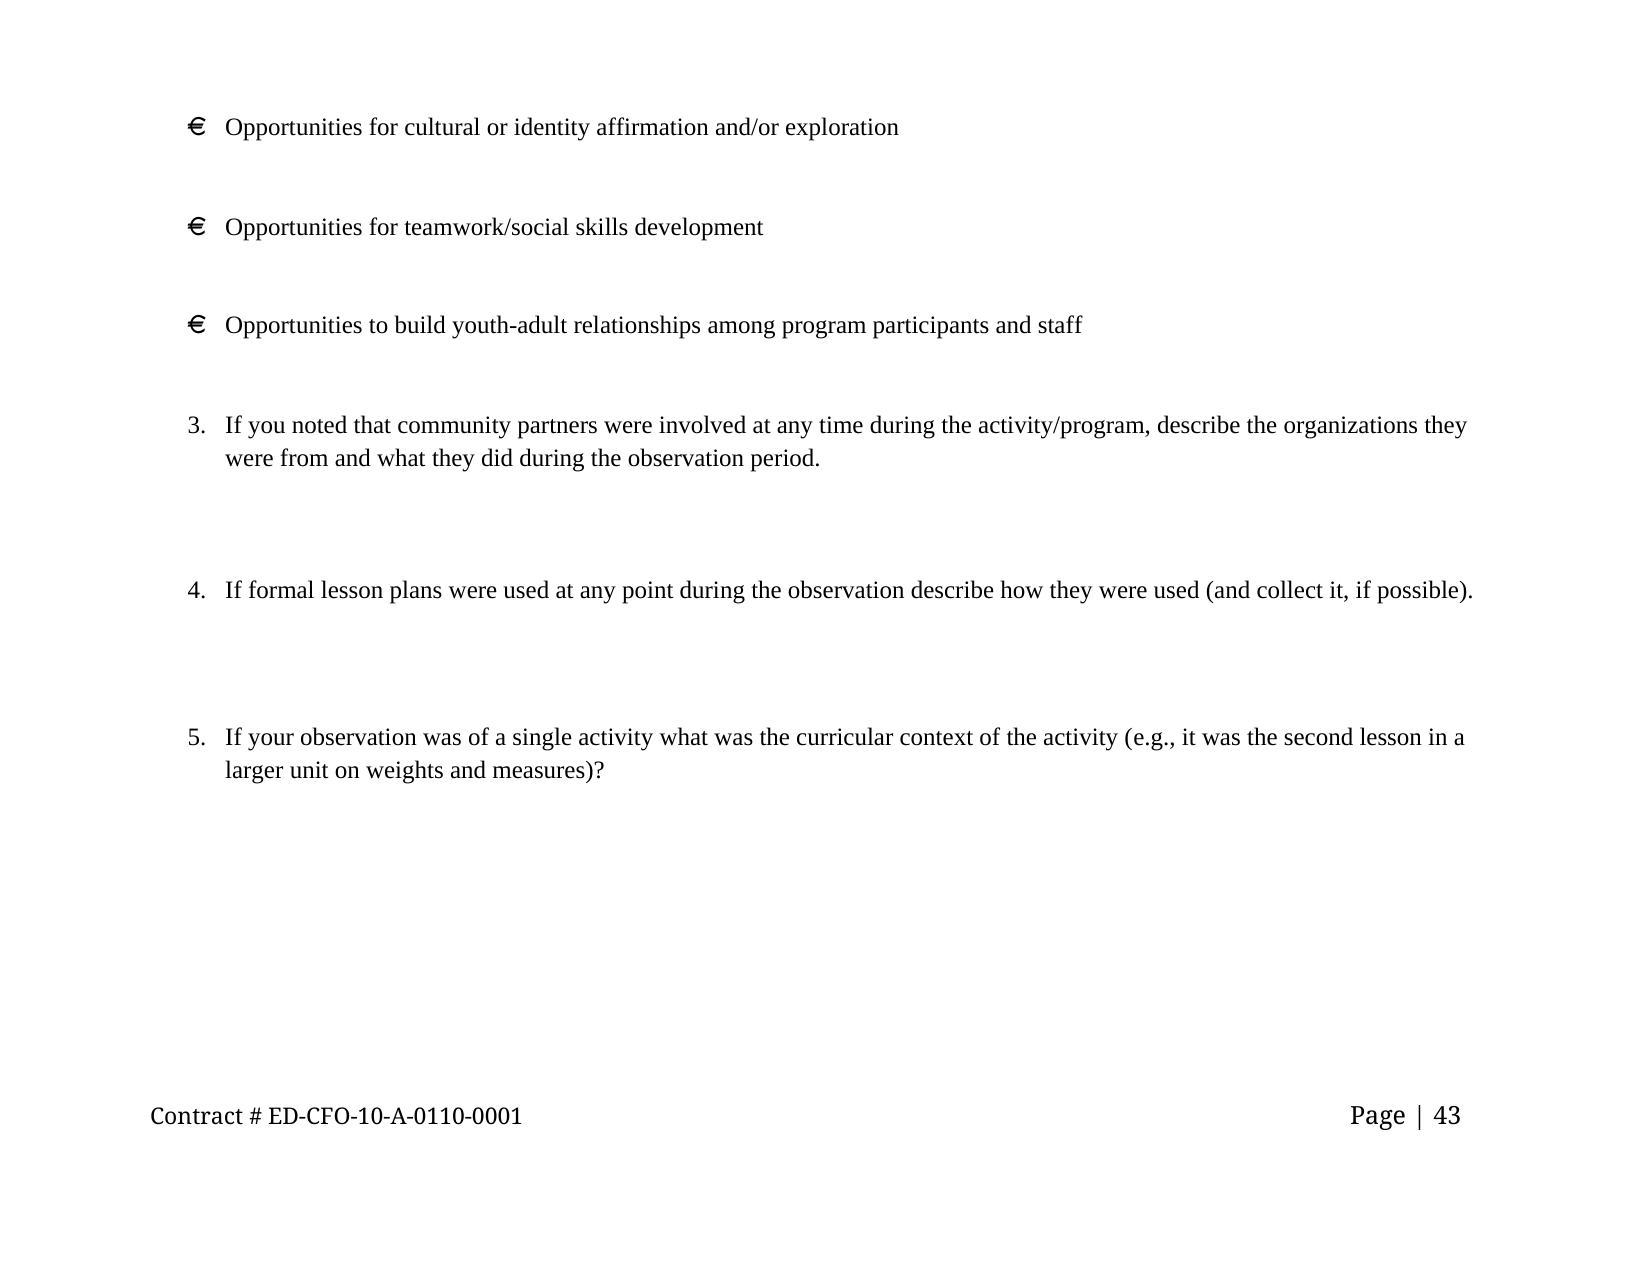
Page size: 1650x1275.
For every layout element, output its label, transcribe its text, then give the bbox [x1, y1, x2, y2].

list Opportunities for cultural or identity affirmation and/or exploration [187, 112, 1500, 141]
list Opportunities to build youth-adult relationships among program participants and staff [187, 311, 1500, 339]
list Opportunities for teamwork/social skills development [187, 212, 1500, 240]
list If your observation was of a single activity what was the curricular context of the activity (e.g., it was the second lesson in a larger unit on weights and measures)? [187, 722, 1500, 783]
list If you noted that community partners were involved at any time during the activity/program, describe the organizations they were from and what they did during the observation period. [187, 410, 1500, 471]
list If formal lesson plans were used at any point during the observation describe how they were used (and collect it, if possible). [187, 575, 1500, 603]
